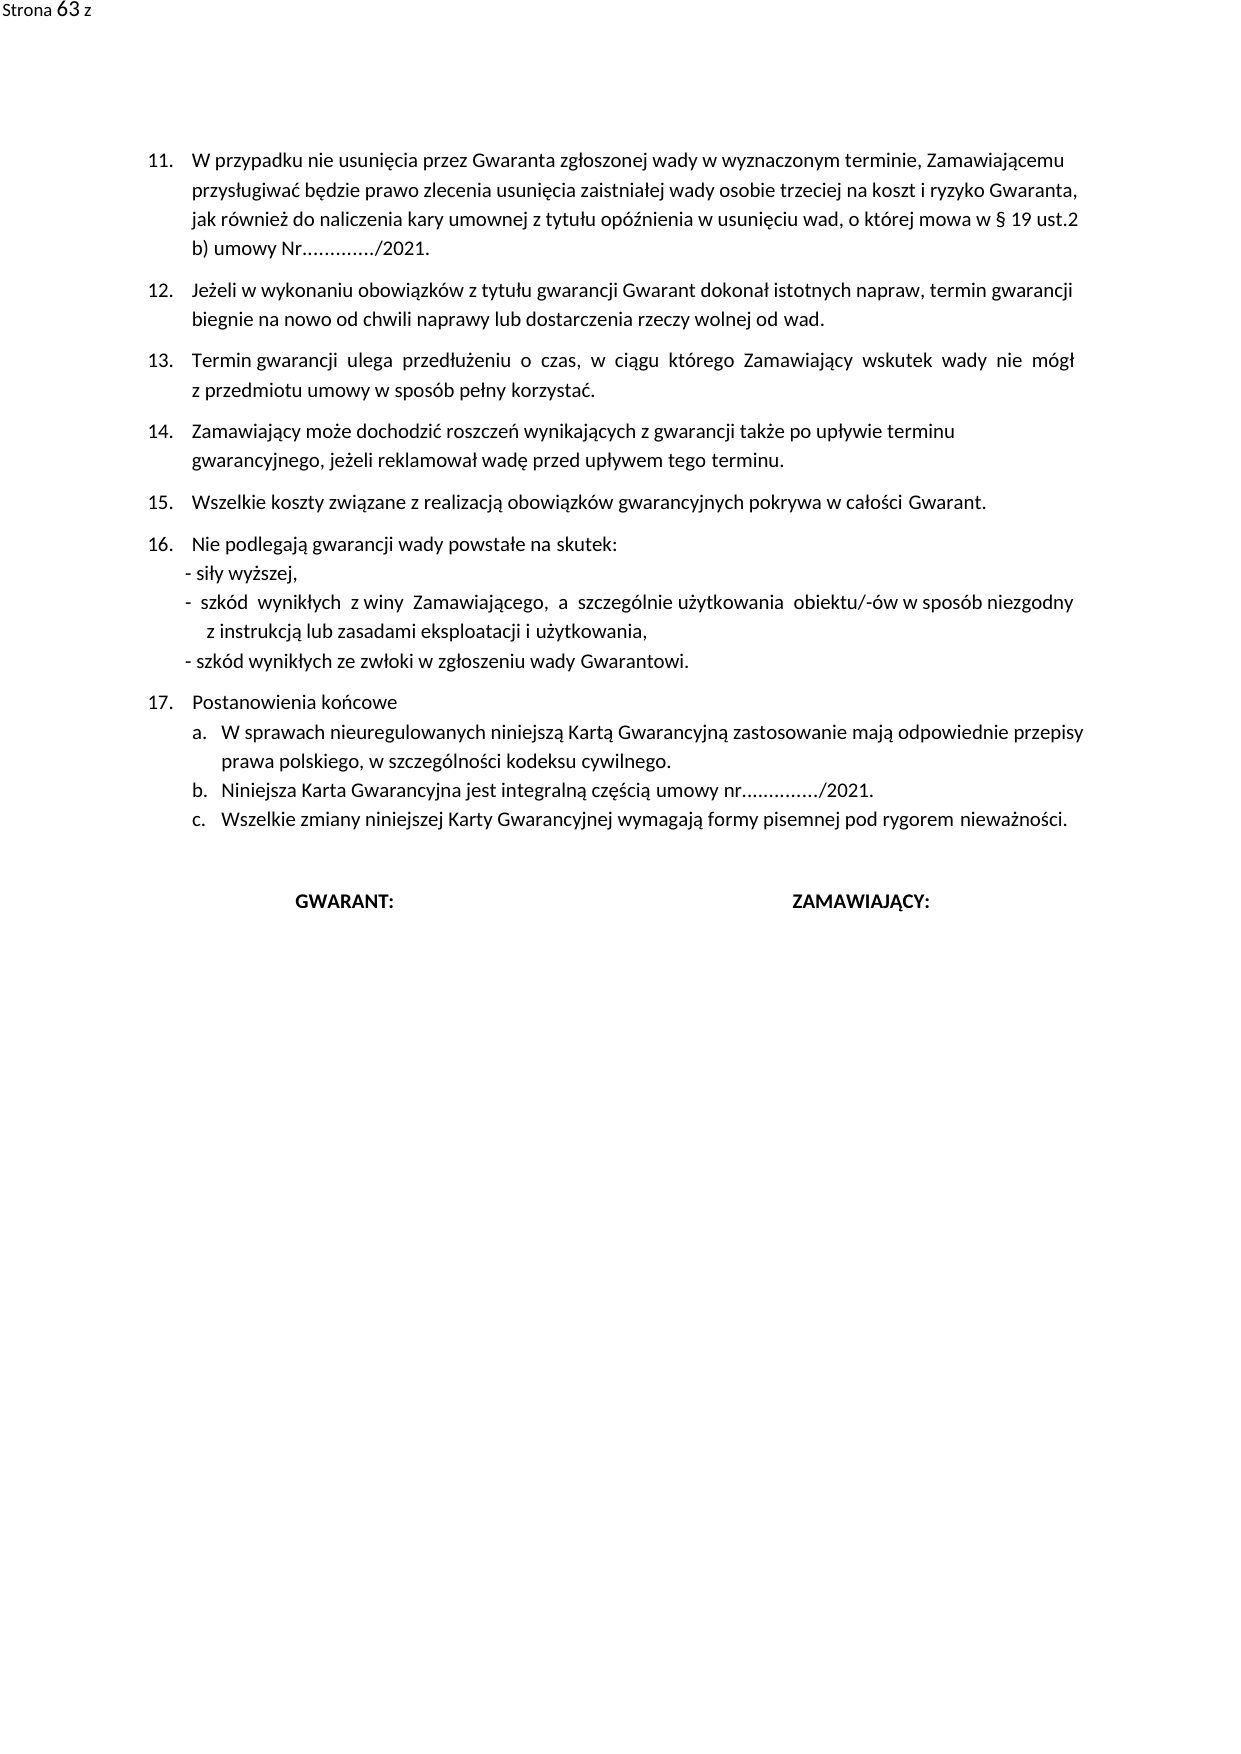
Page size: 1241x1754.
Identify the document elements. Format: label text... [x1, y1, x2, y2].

list Nie podlegają gwarancji wady powstałe na skutek: [147, 531, 1119, 556]
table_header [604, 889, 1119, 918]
list siły wyższej, [185, 560, 1119, 586]
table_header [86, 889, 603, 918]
list Postanowienia końcowe [147, 689, 1119, 715]
list szkód wynikłych ze zwłoki w zgłoszeniu wady Gwarantowi. [185, 648, 1119, 673]
list Zamawiający może dochodzić roszczeń wynikających z gwarancji także po upływie terminu gwarancyjnego, jeżeli reklamował wadę przed upływem tego terminu. [147, 418, 1093, 473]
list Wszelkie koszty związane z realizacją obowiązków gwarancyjnych pokrywa w całości Gwarant. [147, 489, 1119, 515]
list Jeżeli w wykonaniu obowiązków z tytułu gwarancji Gwarant dokonał istotnych napraw, termin gwarancji biegnie na nowo od chwili naprawy lub dostarczenia rzeczy wolnej od wad. [147, 277, 1093, 331]
list Termin gwarancji ulega przedłużeniu o czas, w ciągu którego Zamawiający wskutek wady nie mógł z przedmiotu umowy w sposób pełny korzystać. [147, 348, 1093, 402]
list szkód wynikłych z winy Zamawiającego, a szczególnie użytkowania obiektu/-ów w sposób niezgodny z instrukcją lub zasadami eksploatacji i użytkowania, [185, 589, 1093, 644]
list W sprawach nieuregulowanych niniejszą Kartą Gwarancyjną zastosowanie mają odpowiednie przepisy prawa polskiego, w szczególności kodeksu cywilnego. [192, 719, 1093, 773]
list W przypadku nie usunięcia przez Gwaranta zgłoszonej wady w wyznaczonym terminie, Zamawiającemu przysługiwać będzie prawo zlecenia usunięcia zaistniałej wady osobie trzeciej na koszt i ryzyko Gwaranta, jak również do naliczenia kary umownej z tytułu opóźnienia w usunięciu wad, o której mowa w § 19 ust.2 b) umowy Nr /2021. [147, 148, 1093, 261]
list Niniejsza Karta Gwarancyjna jest integralną częścią umowy nr /2021. [192, 777, 1119, 803]
list Wszelkie zmiany niniejszej Karty Gwarancyjnej wymagają formy pisemnej pod rygorem nieważności. [192, 806, 1119, 832]
